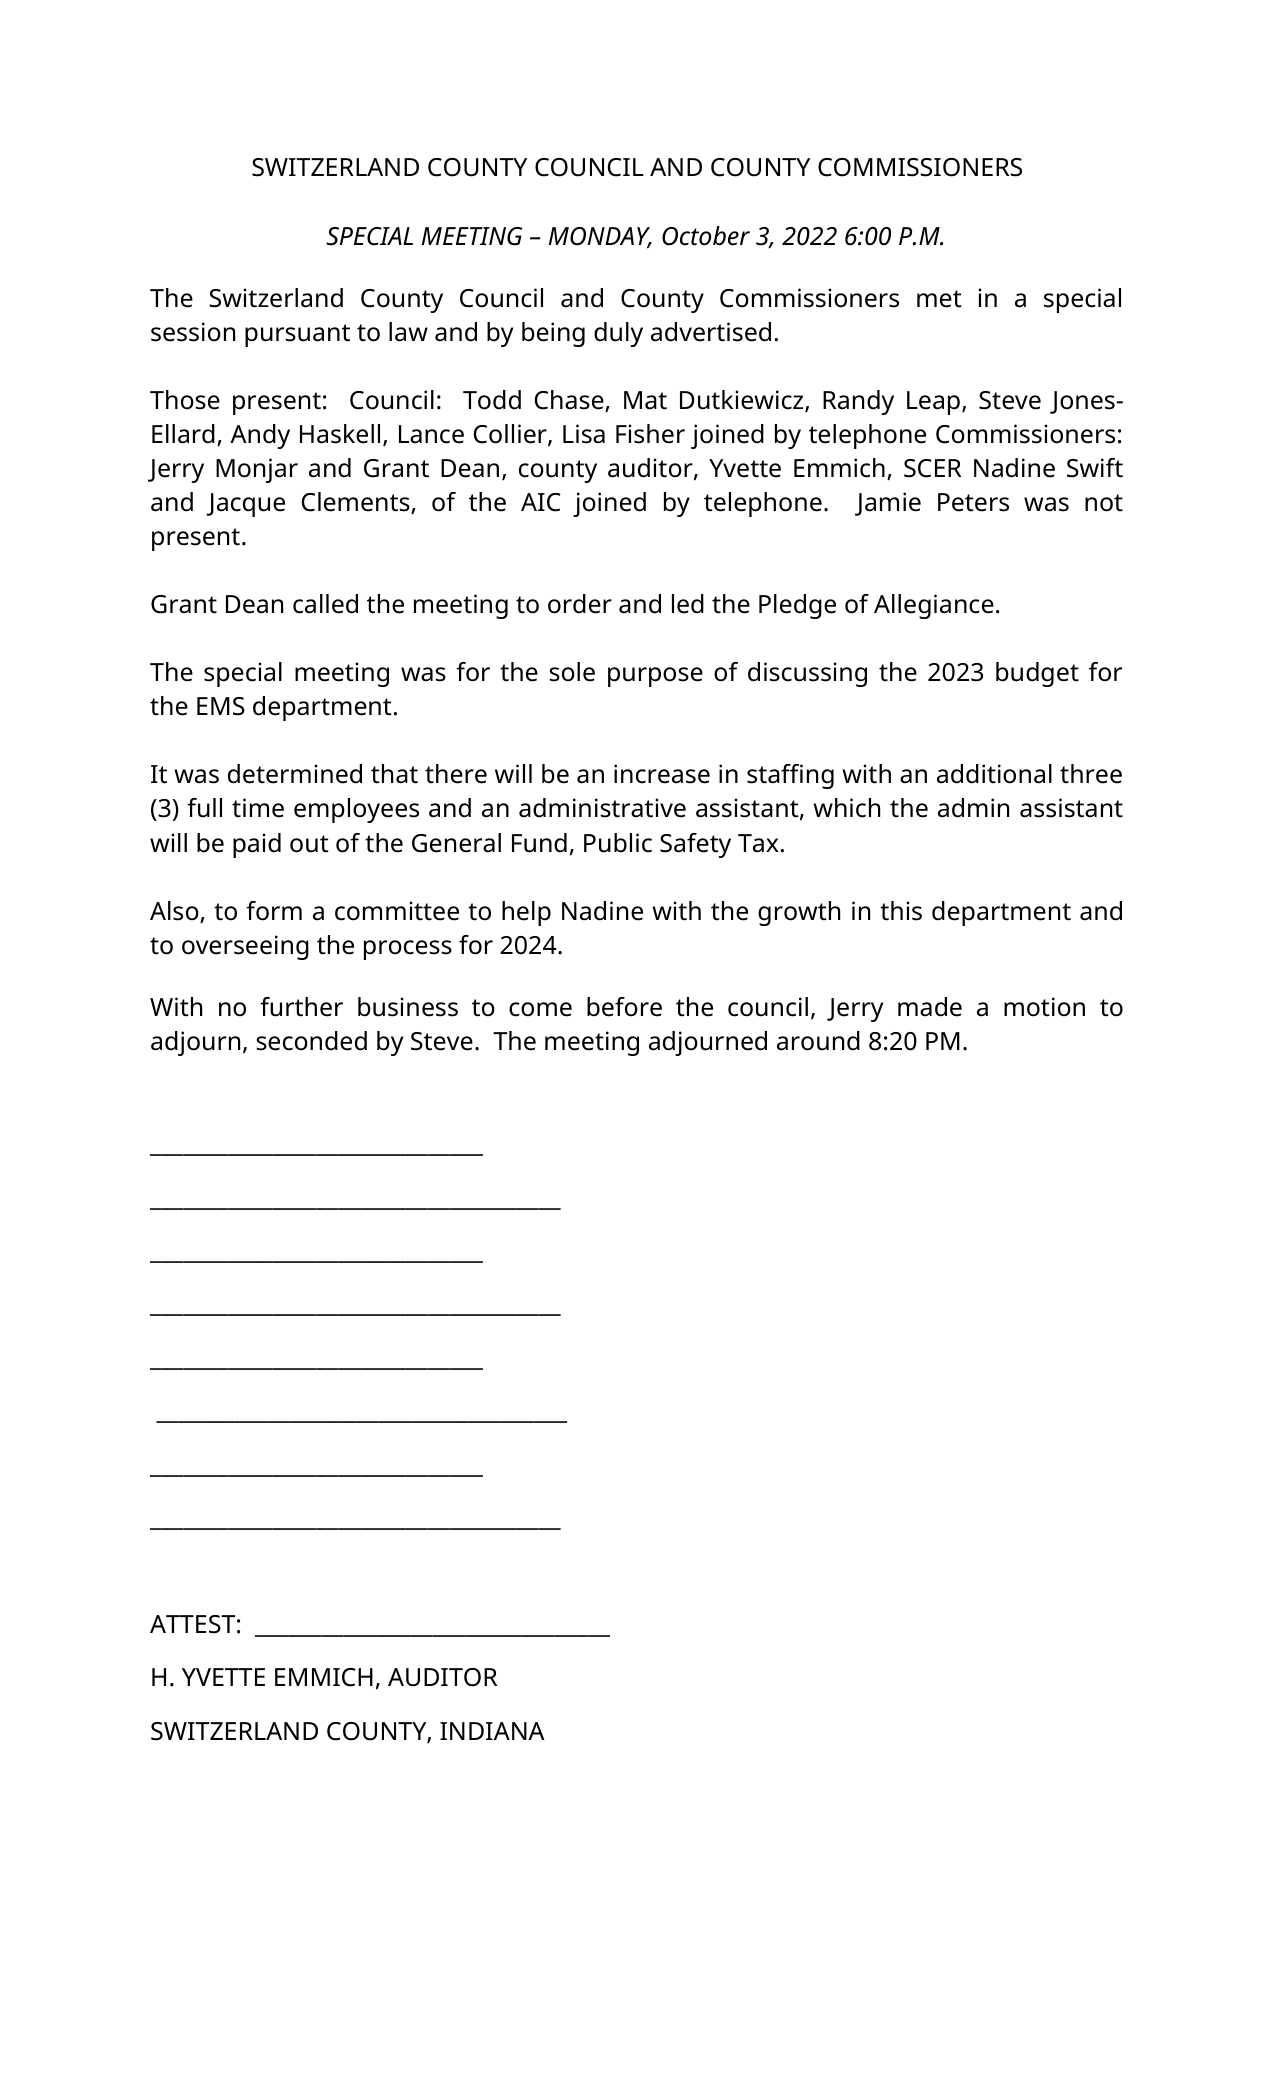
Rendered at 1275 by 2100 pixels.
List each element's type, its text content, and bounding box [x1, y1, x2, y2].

text H. YVETTE EMMICH, AUDITOR [150, 1660, 1125, 1694]
text SPECIAL MEETING – MONDAY, October 3, 2022 6:00 P.M. [150, 218, 1125, 252]
text ______________________________ [150, 1339, 1125, 1373]
text The Switzerland County Council and County Commissioners met in a special session pursuant to law and by being duly advertised. [150, 280, 1125, 348]
text Also, to form a committee to help Nadine with the growth in this department and to overseeing the process for 2024. [150, 893, 1125, 961]
text Those present: Council: Todd Chase, Mat Dutkiewicz, Randy Leap, Steve Jones-Ellard, Andy Haskell, Lance Collier, Lisa Fisher joined by telephone Commissioners: Jerry Monjar and Grant Dean, county auditor, Yvette Emmich, SCER Nadine Swift and Jacque Clements, of the AIC joined by telephone. Jamie Peters was not present. [150, 382, 1125, 553]
text The special meeting was for the sole purpose of discussing the 2023 budget for the EMS department. [150, 655, 1125, 723]
text SWITZERLAND COUNTY, INDIANA [150, 1713, 1125, 1748]
text ______________________________ [150, 1126, 1125, 1160]
text _____________________________________ [150, 1179, 1125, 1213]
text _____________________________________ [150, 1393, 1125, 1427]
text _____________________________________ [150, 1500, 1125, 1534]
text SWITZERLAND COUNTY COUNCIL AND COUNTY COMMISSIONERS [150, 150, 1125, 184]
text Grant Dean called the meeting to order and led the Pledge of Allegiance. [150, 587, 1125, 621]
text ______________________________ [150, 1446, 1125, 1480]
text _____________________________________ [150, 1286, 1125, 1320]
text ______________________________ [150, 1233, 1125, 1267]
text With no further business to come before the council, Jerry made a motion to adjourn, seconded by Steve. The meeting adjourned around 8:20 PM. [150, 989, 1125, 1058]
text ATTEST: ________________________________ [150, 1607, 1125, 1641]
text It was determined that there will be an increase in staffing with an additional three (3) full time employees and an administrative assistant, which the admin assistant will be paid out of the General Fund, Public Safety Tax. [150, 757, 1125, 859]
